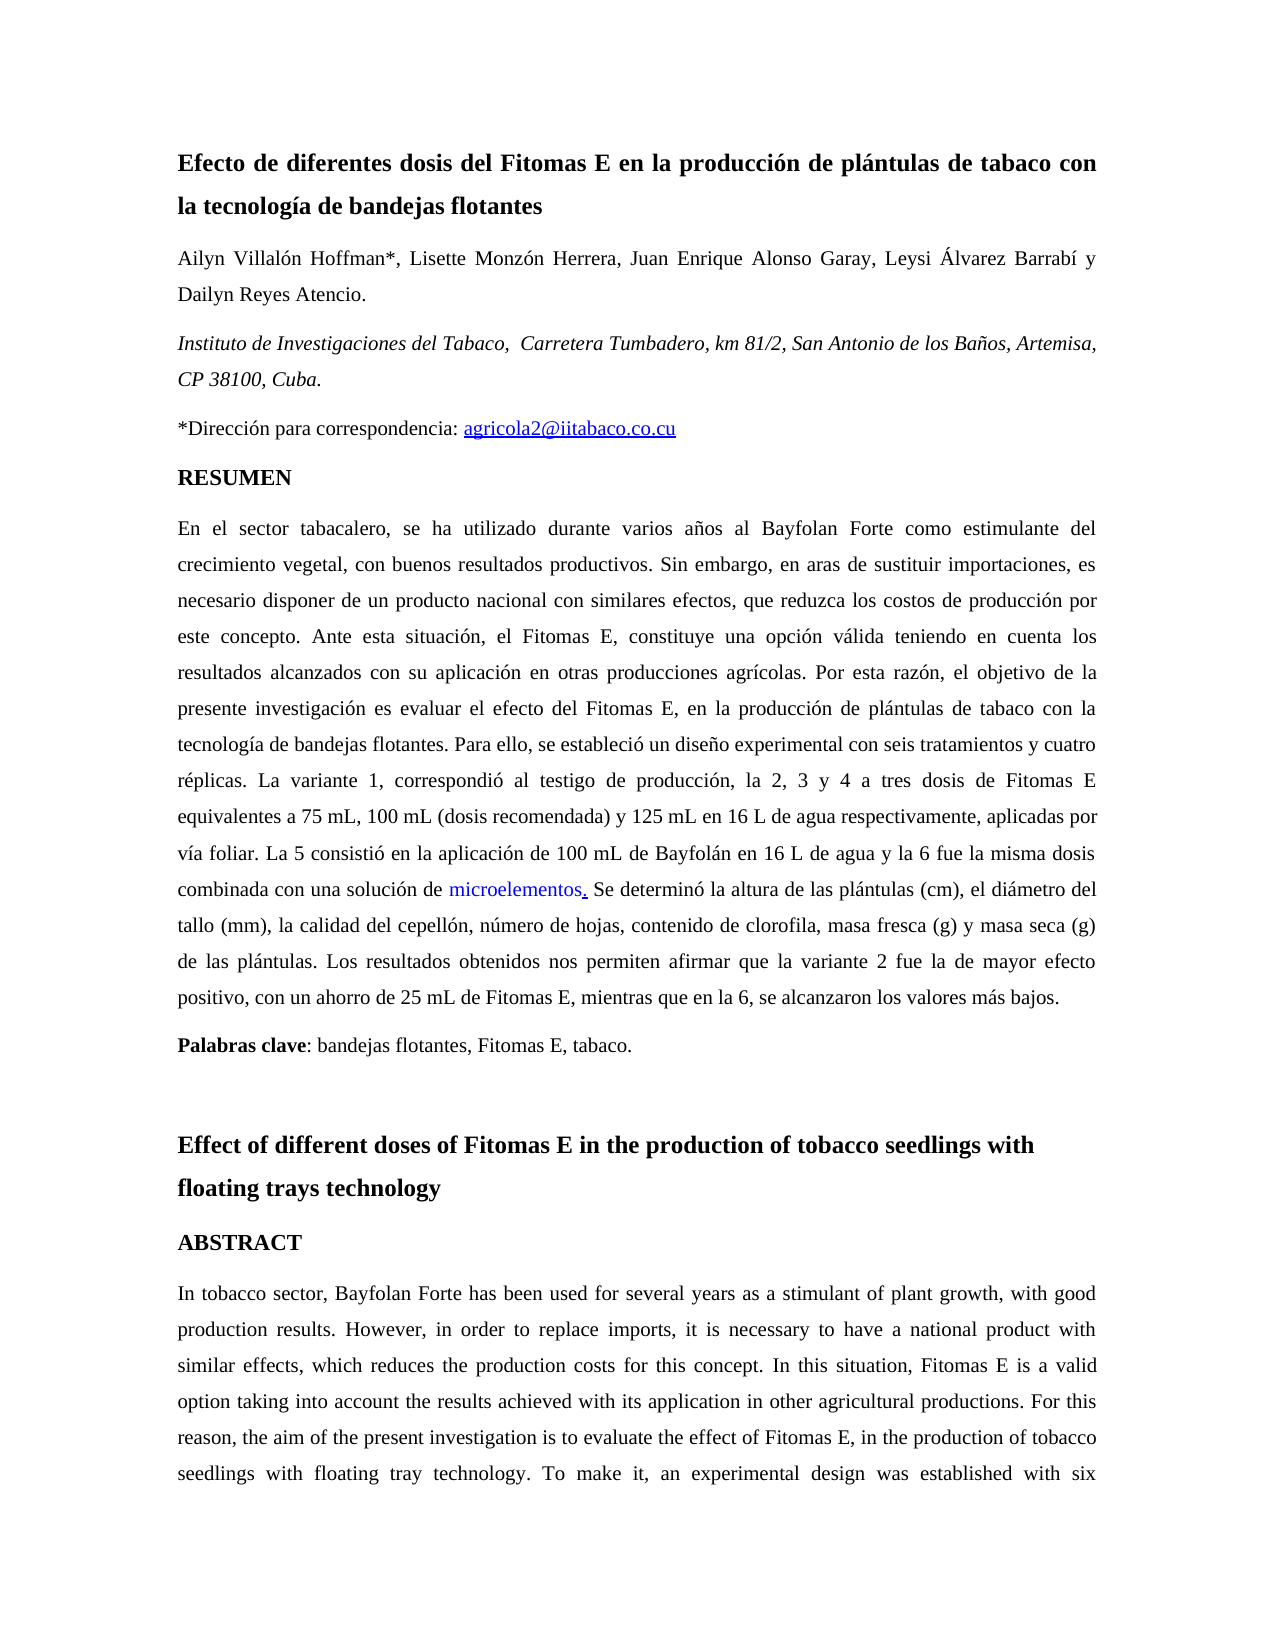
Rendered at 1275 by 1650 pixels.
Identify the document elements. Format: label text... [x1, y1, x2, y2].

text Effect of different doses of Fitomas E in the production of tobacco seedlings with floating trays technology [177, 1130, 1098, 1202]
text *Dirección para correspondencia: agricola2@iitabaco.co.cu [177, 416, 1098, 439]
text Ailyn Villalón Hoffman*, Lisette Monzón Herrera, Juan Enrique Alonso Garay, Leysi Álvarez Barrabí y Dailyn Reyes Atencio. [177, 246, 1098, 306]
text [177, 1281, 1098, 1485]
text Palabras clave: bandejas flotantes, Fitomas E, tabaco. [177, 1033, 1098, 1057]
text Efecto de diferentes dosis del Fitomas E en la producción de plántulas de tabaco con la tecnología de bandejas flotantes [177, 148, 1098, 219]
text RESUMEN [177, 464, 1098, 490]
text En el sector tabacalero, se ha utilizado durante varios años al Bayfolan Forte como estimulante del crecimiento vegetal, con buenos resultados productivos. Sin embargo, en aras de sustituir importaciones, es necesario disponer de un producto nacional con similares efectos, que reduzca los costos de producción por este concepto. Ante esta situación, el Fitomas E, constituye una opción válida teniendo en cuenta los resultados alcanzados con su aplicación en otras producciones agrícolas. Por esta razón, el objetivo de la presente investigación es evaluar el efecto del Fitomas E, en la producción de plántulas de tabaco con la tecnología de bandejas flotantes. Para ello, se estableció un diseño experimental con seis tratamientos y cuatro réplicas. La variante 1, correspondió al testigo de producción, la 2, 3 y 4 a tres dosis de Fitomas E equivalentes a 75 mL, 100 mL (dosis recomendada) y 125 mL en 16 L de agua respectivamente, aplicadas por vía foliar. La 5 consistió en la aplicación de 100 mL de Bayfolán en 16 L de agua y la 6 fue la misma dosis combinada con una solución de microelementos. Se determinó la altura de las plántulas (cm), el diámetro del tallo (mm), la calidad del cepellón, número de hojas, contenido de clorofila, masa fresca (g) y masa seca (g) de las plántulas. Los resultados obtenidos nos permiten afirmar que la variante 2 fue la de mayor efecto positivo, con un ahorro de 25 mL de Fitomas E, mientras que en la 6, se alcanzaron los valores más bajos. [177, 516, 1098, 1009]
text ABSTRACT [177, 1229, 1098, 1255]
text Instituto de Investigaciones del Tabaco, Carretera Tumbadero, km 81/2, San Antonio de los Baños, Artemisa, CP 38100, Cuba. [177, 331, 1098, 391]
